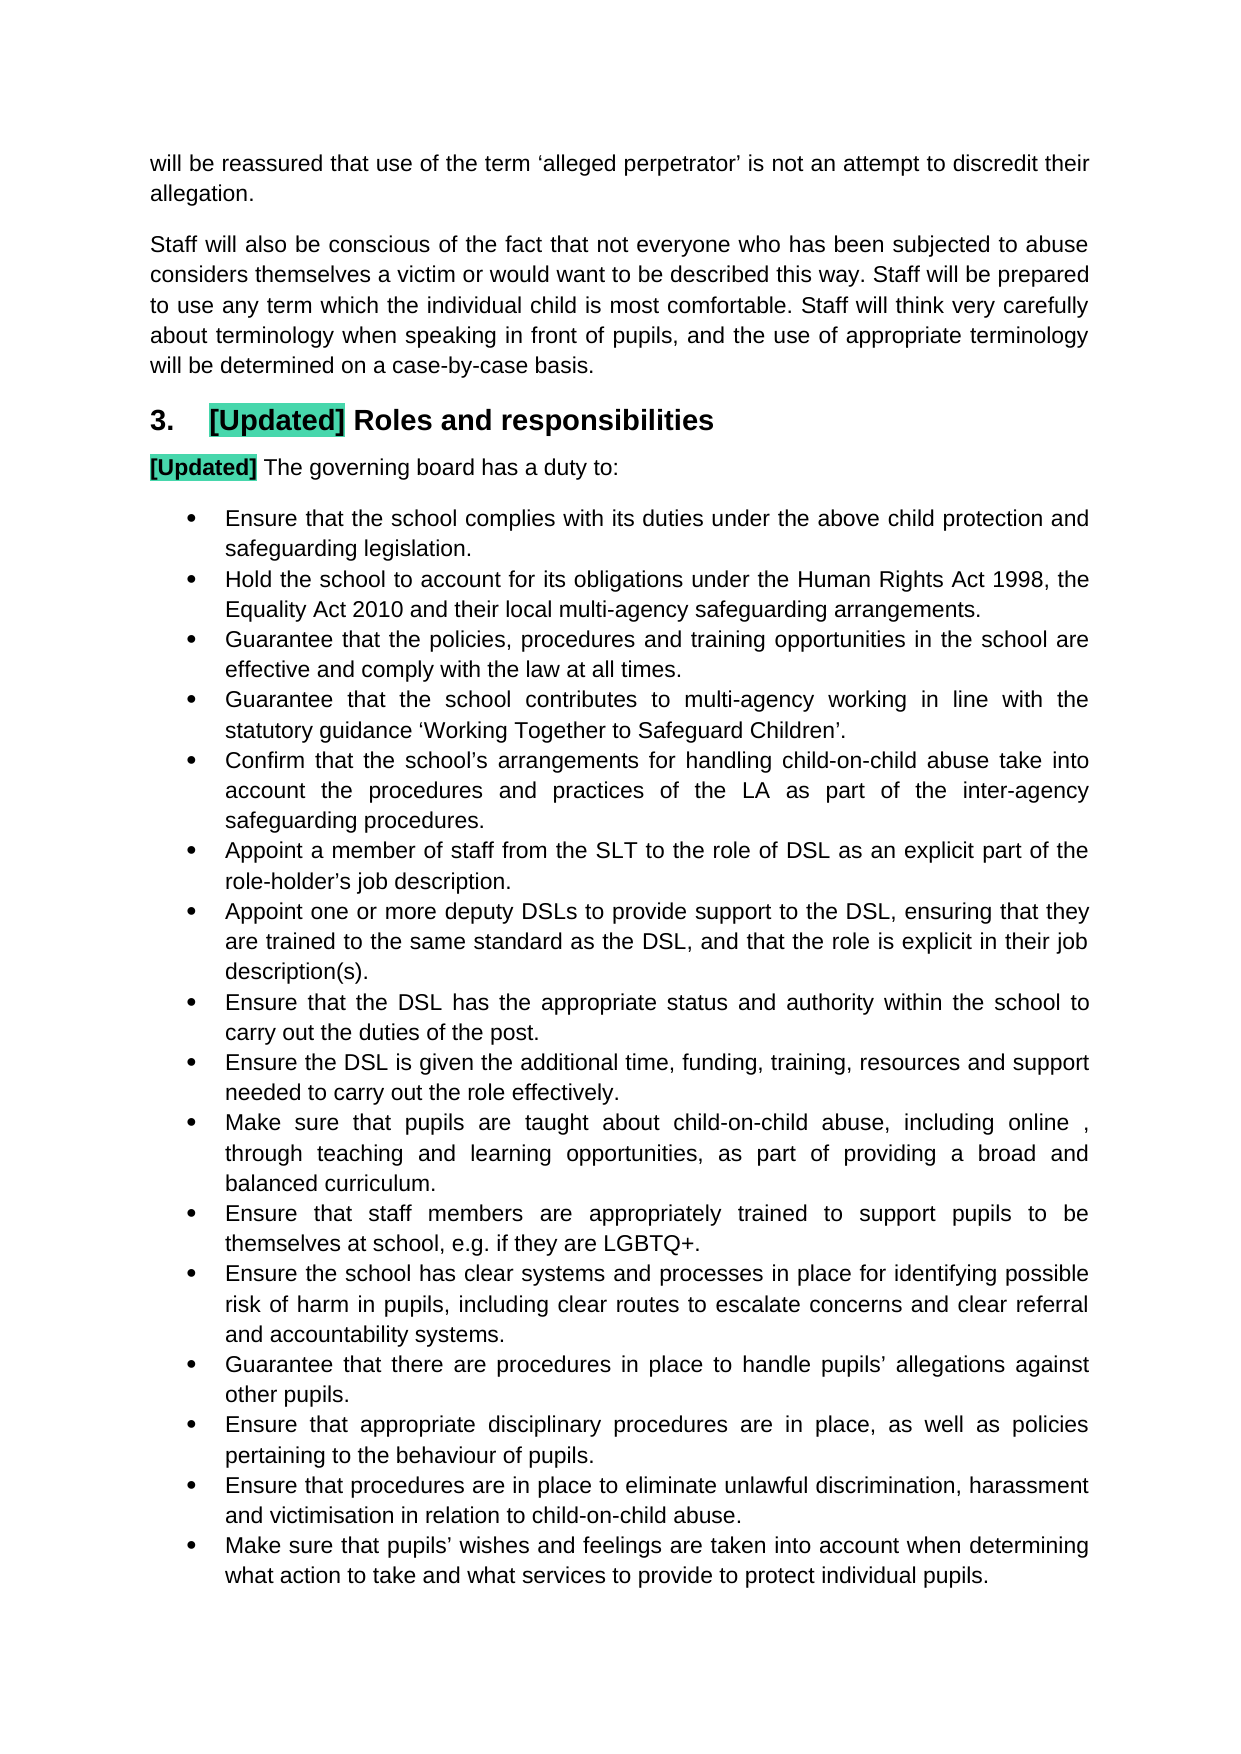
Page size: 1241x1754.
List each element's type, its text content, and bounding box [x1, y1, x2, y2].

text [Updated] The governing board has a duty to: [257, 454, 1090, 481]
list Ensure that the DSL has the appropriate status and authority within the school to carry out the duties of the post. [187, 988, 1090, 1045]
list Ensure that procedures are in place to eliminate unlawful discrimination, harassment and victimisation in relation to child-on-child abuse. [187, 1472, 1090, 1528]
text Staff will also be conscious of the fact that not everyone who has been subjected to abuse considers themselves a victim or would want to be described this way. Staff will be prepared to use any term which the individual child is most comfortable. Staff will think very carefully about terminology when speaking in front of pupils, and the use of appropriate terminology will be determined on a case-by-case basis. [150, 231, 1090, 378]
list Appoint a member of staff from the SLT to the role of DSL as an explicit part of the role-holder’s job description. [187, 837, 1090, 894]
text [150, 150, 1090, 207]
list Ensure that staff members are appropriately trained to support pupils to be themselves at school, e.g. if they are LGBTQ+. [187, 1200, 1090, 1257]
list Confirm that the school’s arrangements for handling child-on-child abuse take into account the procedures and practices of the LA as part of the inter-agency safeguarding procedures. [187, 747, 1090, 834]
list Ensure the DSL is given the additional time, funding, training, resources and support needed to carry out the role effectively. [187, 1049, 1090, 1106]
list Make sure that pupils’ wishes and feelings are taken into account when determining what action to take and what services to provide to protect individual pupils. [187, 1532, 1090, 1589]
list Ensure the school has clear systems and processes in place for identifying possible risk of harm in pupils, including clear routes to escalate concerns and clear referral and accountability systems. [187, 1260, 1090, 1347]
list Make sure that pupils are taught about child-on-child abuse, including online , through teaching and learning opportunities, as part of providing a broad and balanced curriculum. [187, 1109, 1090, 1196]
list Guarantee that there are procedures in place to handle pupils’ allegations against other pupils. [187, 1351, 1090, 1408]
subtitle [Updated] Roles and responsibilities [345, 403, 1090, 437]
list Ensure that the school complies with its duties under the above child protection and safeguarding legislation. [187, 505, 1090, 562]
list Hold the school to account for its obligations under the Human Rights Act 1998, the Equality Act 2010 and their local multi-agency safeguarding arrangements. [187, 566, 1090, 622]
list Ensure that appropriate disciplinary procedures are in place, as well as policies pertaining to the behaviour of pupils. [187, 1411, 1090, 1468]
list Appoint one or more deputy DSLs to provide support to the DSL, ensuring that they are trained to the same standard as the DSL, and that the role is explicit in their job description(s). [187, 898, 1090, 985]
list Guarantee that the policies, procedures and training opportunities in the school are effective and comply with the law at all times. [187, 626, 1090, 683]
list Guarantee that the school contributes to multi-agency working in line with the statutory guidance ‘Working Together to Safeguard Children’. [187, 686, 1090, 743]
